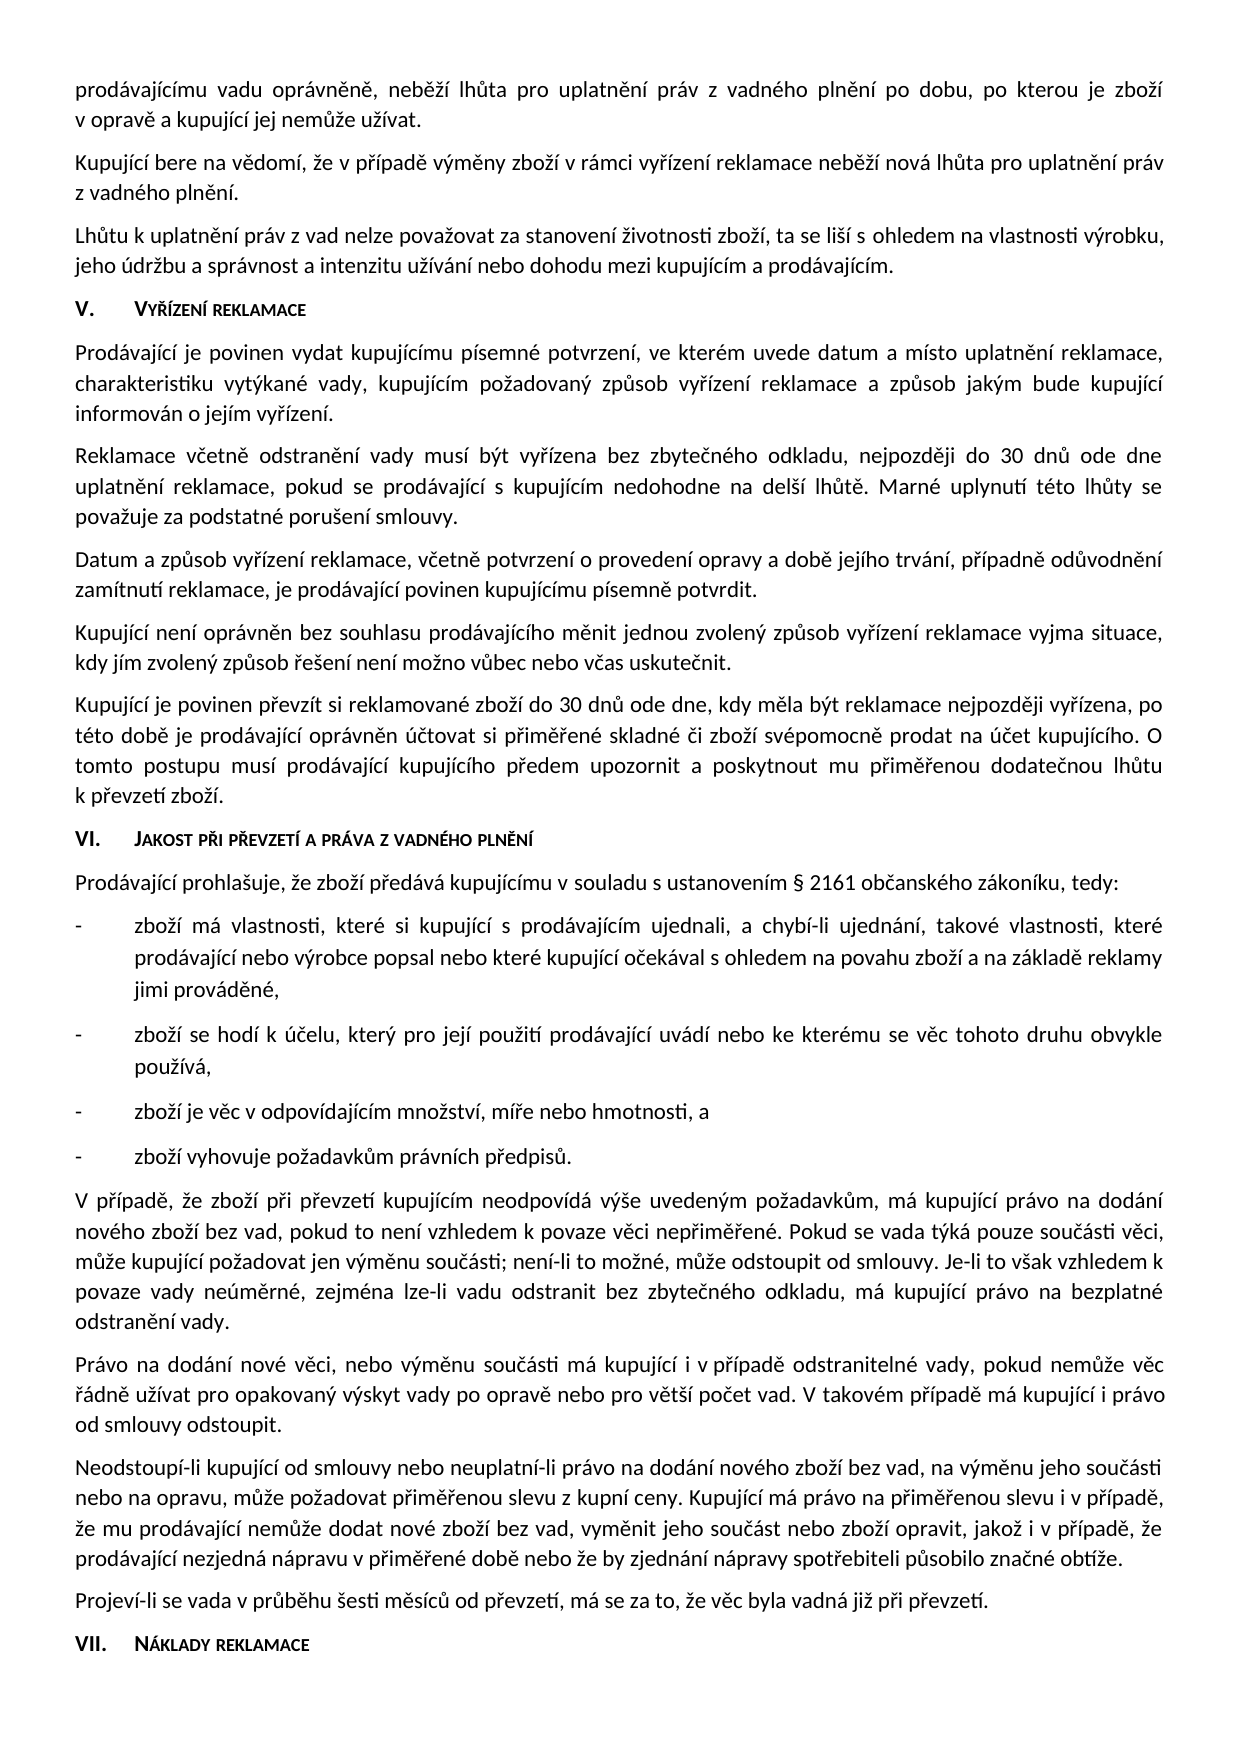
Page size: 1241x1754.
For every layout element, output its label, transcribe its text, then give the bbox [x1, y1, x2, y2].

text Projeví-li se vada v průběhu šesti měsíců od převzetí, má se za to, že věc byla vadná již při převzetí. [75, 1587, 1165, 1614]
list Jakost při převzetí a práva z vadného plnění [75, 824, 1165, 852]
text Kupující bere na vědomí, že v případě výměny zboží v rámci vyřízení reklamace neběží nová lhůta pro uplatnění práv z vadného plnění. [75, 148, 1165, 206]
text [75, 75, 1165, 133]
list Vyřízení reklamace [75, 294, 1165, 322]
list Náklady reklamace [75, 1629, 1165, 1657]
list zboží vyhovuje požadavkům právních předpisů. [75, 1142, 1165, 1170]
list zboží má vlastnosti, které si kupující s prodávajícím ujednali, a chybí-li ujednání, takové vlastnosti, které prodávající nebo výrobce popsal nebo které kupující očekával s ohledem na povahu zboží a na základě reklamy jimi prováděné, [75, 911, 1165, 1004]
text Prodávající prohlašuje, že zboží předává kupujícímu v souladu s ustanovením § 2161 občanského zákoníku, tedy: [75, 868, 1165, 897]
list zboží je věc v odpovídajícím množství, míře nebo hmotnosti, a [75, 1097, 1165, 1125]
text Datum a způsob vyřízení reklamace, včetně potvrzení o provedení opravy a době jejího trvání, případně odůvodnění zamítnutí reklamace, je prodávající povinen kupujícímu písemně potvrdit. [75, 545, 1165, 603]
text Reklamace včetně odstranění vady musí být vyřízena bez zbytečného odkladu, nejpozději do 30 dnů ode dne uplatnění reklamace, pokud se prodávající s kupujícím nedohodne na delší lhůtě. Marné uplynutí této lhůty se považuje za podstatné porušení smlouvy. [75, 442, 1165, 530]
list zboží se hodí k účelu, který pro její použití prodávající uvádí nebo ke kterému se věc tohoto druhu obvykle používá, [75, 1020, 1165, 1081]
text Kupující není oprávněn bez souhlasu prodávajícího měnit jednou zvolený způsob vyřízení reklamace vyjma situace, kdy jím zvolený způsob řešení není možno vůbec nebo včas uskutečnit. [75, 618, 1165, 676]
text Kupující je povinen převzít si reklamované zboží do 30 dnů ode dne, kdy měla být reklamace nejpozději vyřízena, po této době je prodávající oprávněn účtovat si přiměřené skladné či zboží svépomocně prodat na účet kupujícího. O tomto postupu musí prodávající kupujícího předem upozornit a poskytnout mu přiměřenou dodatečnou lhůtu k převzetí zboží. [75, 691, 1165, 809]
text Lhůtu k uplatnění práv z vad nelze považovat za stanovení životnosti zboží, ta se liší s ohledem na vlastnosti výrobku, jeho údržbu a správnost a intenzitu užívání nebo dohodu mezi kupujícím a prodávajícím. [75, 221, 1165, 279]
text Právo na dodání nové věci, nebo výměnu součásti má kupující i v případě odstranitelné vady, pokud nemůže věc řádně užívat pro opakovaný výskyt vady po opravě nebo pro větší počet vad. V takovém případě má kupující i právo od smlouvy odstoupit. [75, 1350, 1165, 1438]
text Prodávající je povinen vydat kupujícímu písemné potvrzení, ve kterém uvede datum a místo uplatnění reklamace, charakteristiku vytýkané vady, kupujícím požadovaný způsob vyřízení reklamace a způsob jakým bude kupující informován o jejím vyřízení. [75, 338, 1165, 427]
text V případě, že zboží při převzetí kupujícím neodpovídá výše uvedeným požadavkům, má kupující právo na dodání nového zboží bez vad, pokud to není vzhledem k povaze věci nepřiměřené. Pokud se vada týká pouze součásti věci, může kupující požadovat jen výměnu součásti; není-li to možné, může odstoupit od smlouvy. Je-li to však vzhledem k povaze vady neúměrné, zejména lze-li vadu odstranit bez zbytečného odkladu, má kupující právo na bezplatné odstranění vady. [75, 1187, 1165, 1335]
text Neodstoupí-li kupující od smlouvy nebo neuplatní-li právo na dodání nového zboží bez vad, na výměnu jeho součásti nebo na opravu, může požadovat přiměřenou slevu z kupní ceny. Kupující má právo na přiměřenou slevu i v případě, že mu prodávající nemůže dodat nové zboží bez vad, vyměnit jeho součást nebo zboží opravit, jakož i v případě, že prodávající nezjedná nápravu v přiměřené době nebo že by zjednání nápravy spotřebiteli působilo značné obtíže. [75, 1453, 1165, 1572]
